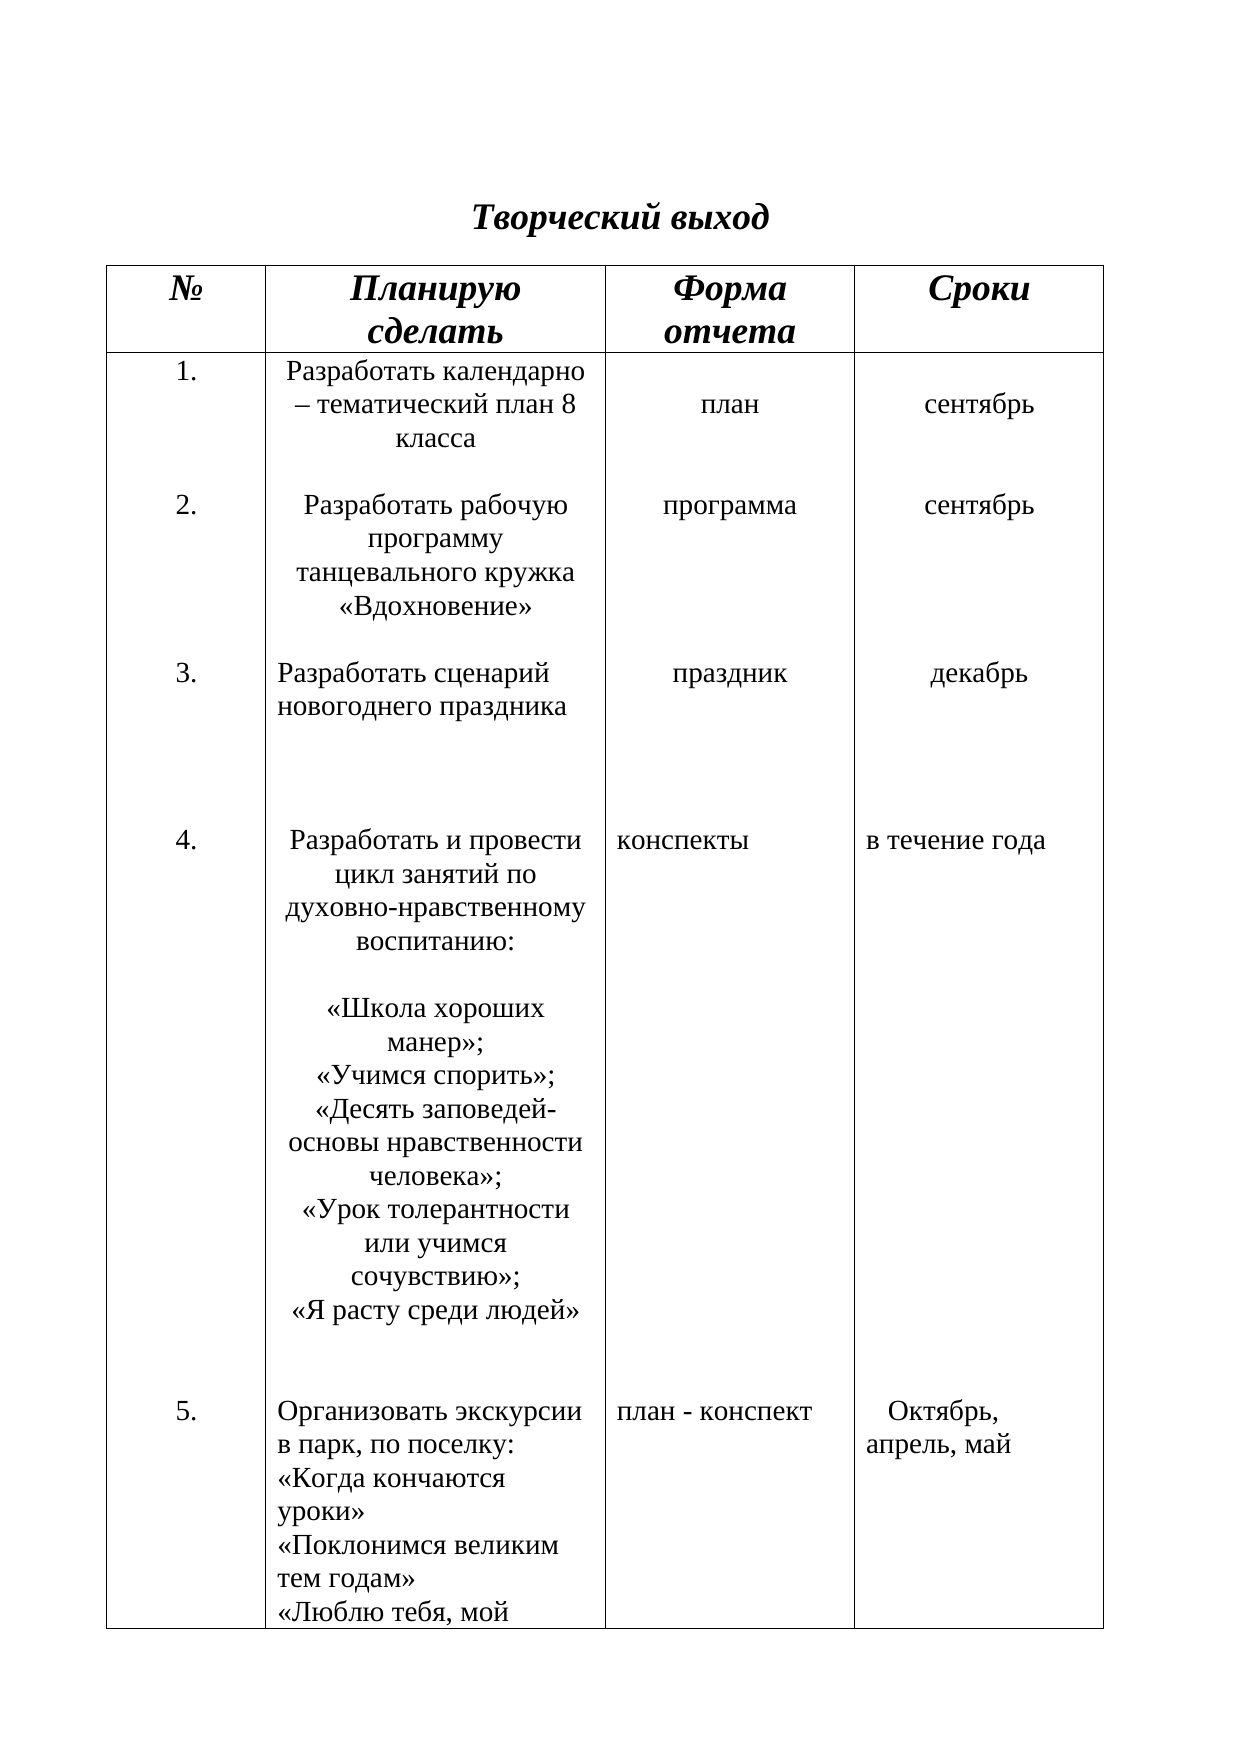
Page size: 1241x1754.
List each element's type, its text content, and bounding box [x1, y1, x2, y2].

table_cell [855, 353, 1103, 1627]
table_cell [107, 353, 265, 1627]
table_header Сроки [855, 266, 1103, 352]
table_header Планирую сделать [266, 266, 605, 352]
table_header № [107, 266, 265, 352]
table_header Форма отчета [606, 266, 854, 352]
text Творческий выход [118, 194, 1122, 237]
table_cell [606, 353, 854, 1627]
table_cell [266, 353, 605, 1627]
